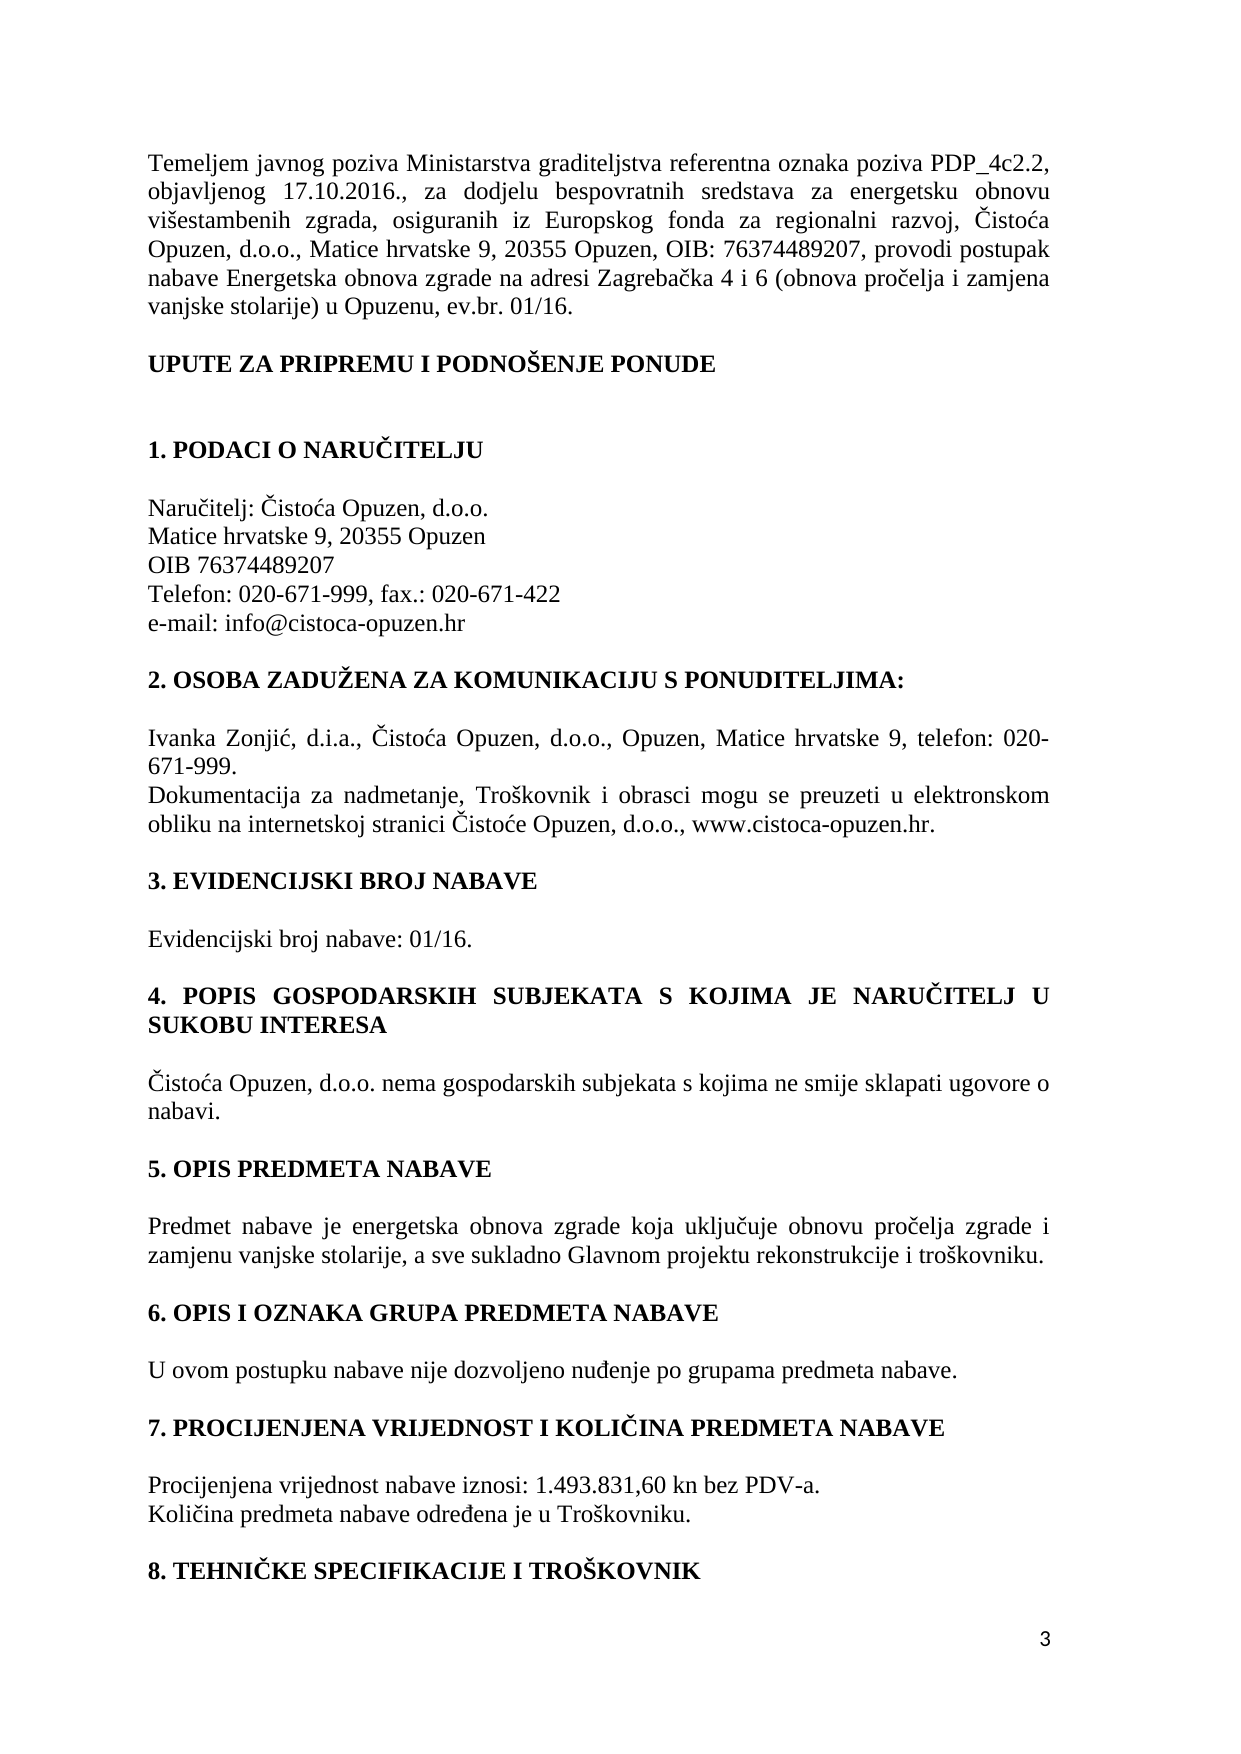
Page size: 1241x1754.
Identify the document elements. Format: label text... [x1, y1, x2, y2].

text Procijenjena vrijednost nabave iznosi: 1.493.831,60 kn bez PDV-a. [148, 1470, 1051, 1499]
text Evidencijski broj nabave: 01/16. [148, 924, 1051, 953]
text 7. PROCIJENJENA VRIJEDNOST I KOLIČINA PREDMETA NABAVE [148, 1413, 1051, 1441]
text 8. TEHNIČKE SPECIFIKACIJE I TROŠKOVNIK [148, 1556, 1051, 1585]
text Čistoća Opuzen, d.o.o. nema gospodarskih subjekata s kojima ne smije sklapati ugovore o nabavi. [148, 1068, 1051, 1125]
text Telefon: 020-671-999, fax.: 020-671-422 [148, 579, 1051, 608]
text Količina predmeta nabave određena je u Troškovniku. [148, 1499, 1051, 1528]
text 3. EVIDENCIJSKI BROJ NABAVE [148, 866, 1051, 895]
text e-mail: info@cistoca-opuzen.hr [148, 608, 1051, 636]
text 6. OPIS I OZNAKA GRUPA PREDMETA NABAVE [148, 1298, 1051, 1326]
text Temeljem javnog poziva Ministarstva graditeljstva referentna oznaka poziva PDP_4c2.2, objavljenog 17.10.2016., za dodjelu bespovratnih sredstava za energetsku obnovu višestambenih zgrada, osiguranih iz Europskog fonda za regionalni razvoj, Čistoća Opuzen, d.o.o., Matice hrvatske 9, 20355 Opuzen, OIB: 76374489207, provodi postupak nabave Energetska obnova zgrade na adresi Zagrebačka 4 i 6 (obnova pročelja i zamjena vanjske stolarije) u Opuzenu, ev.br. 01/16. [148, 148, 1051, 320]
text 1. PODACI O NARUČITELJU [148, 435, 1051, 464]
text OIB 76374489207 [148, 550, 1051, 579]
text Ivanka Zonjić, d.i.a., Čistoća Opuzen, d.o.o., Opuzen, Matice hrvatske 9, telefon: 020-671-999. [148, 723, 1051, 780]
text Dokumentacija za nadmetanje, Troškovnik i obrasci mogu se preuzeti u elektronskom obliku na internetskoj stranici Čistoće Opuzen, d.o.o., www.cistoca-opuzen.hr. [148, 780, 1051, 838]
text 5. OPIS PREDMETA NABAVE [148, 1154, 1051, 1183]
text 2. OSOBA ZADUŽENA ZA KOMUNIKACIJU S PONUDITELJIMA: [148, 665, 1051, 694]
text U ovom postupku nabave nije dozvoljeno nuđenje po grupama predmeta nabave. [148, 1355, 1051, 1384]
text UPUTE ZA PRIPREMU I PODNOŠENJE PONUDE [148, 349, 1051, 378]
text 4. POPIS GOSPODARSKIH SUBJEKATA S KOJIMA JE NARUČITELJ U SUKOBU INTERESA [148, 981, 1051, 1039]
text Matice hrvatske 9, 20355 Opuzen [148, 521, 1051, 550]
text Predmet nabave je energetska obnova zgrade koja uključuje obnovu pročelja zgrade i zamjenu vanjske stolarije, a sve sukladno Glavnom projektu rekonstrukcije i troškovniku. [148, 1211, 1051, 1269]
text Naručitelj: Čistoća Opuzen, d.o.o. [148, 493, 1051, 521]
